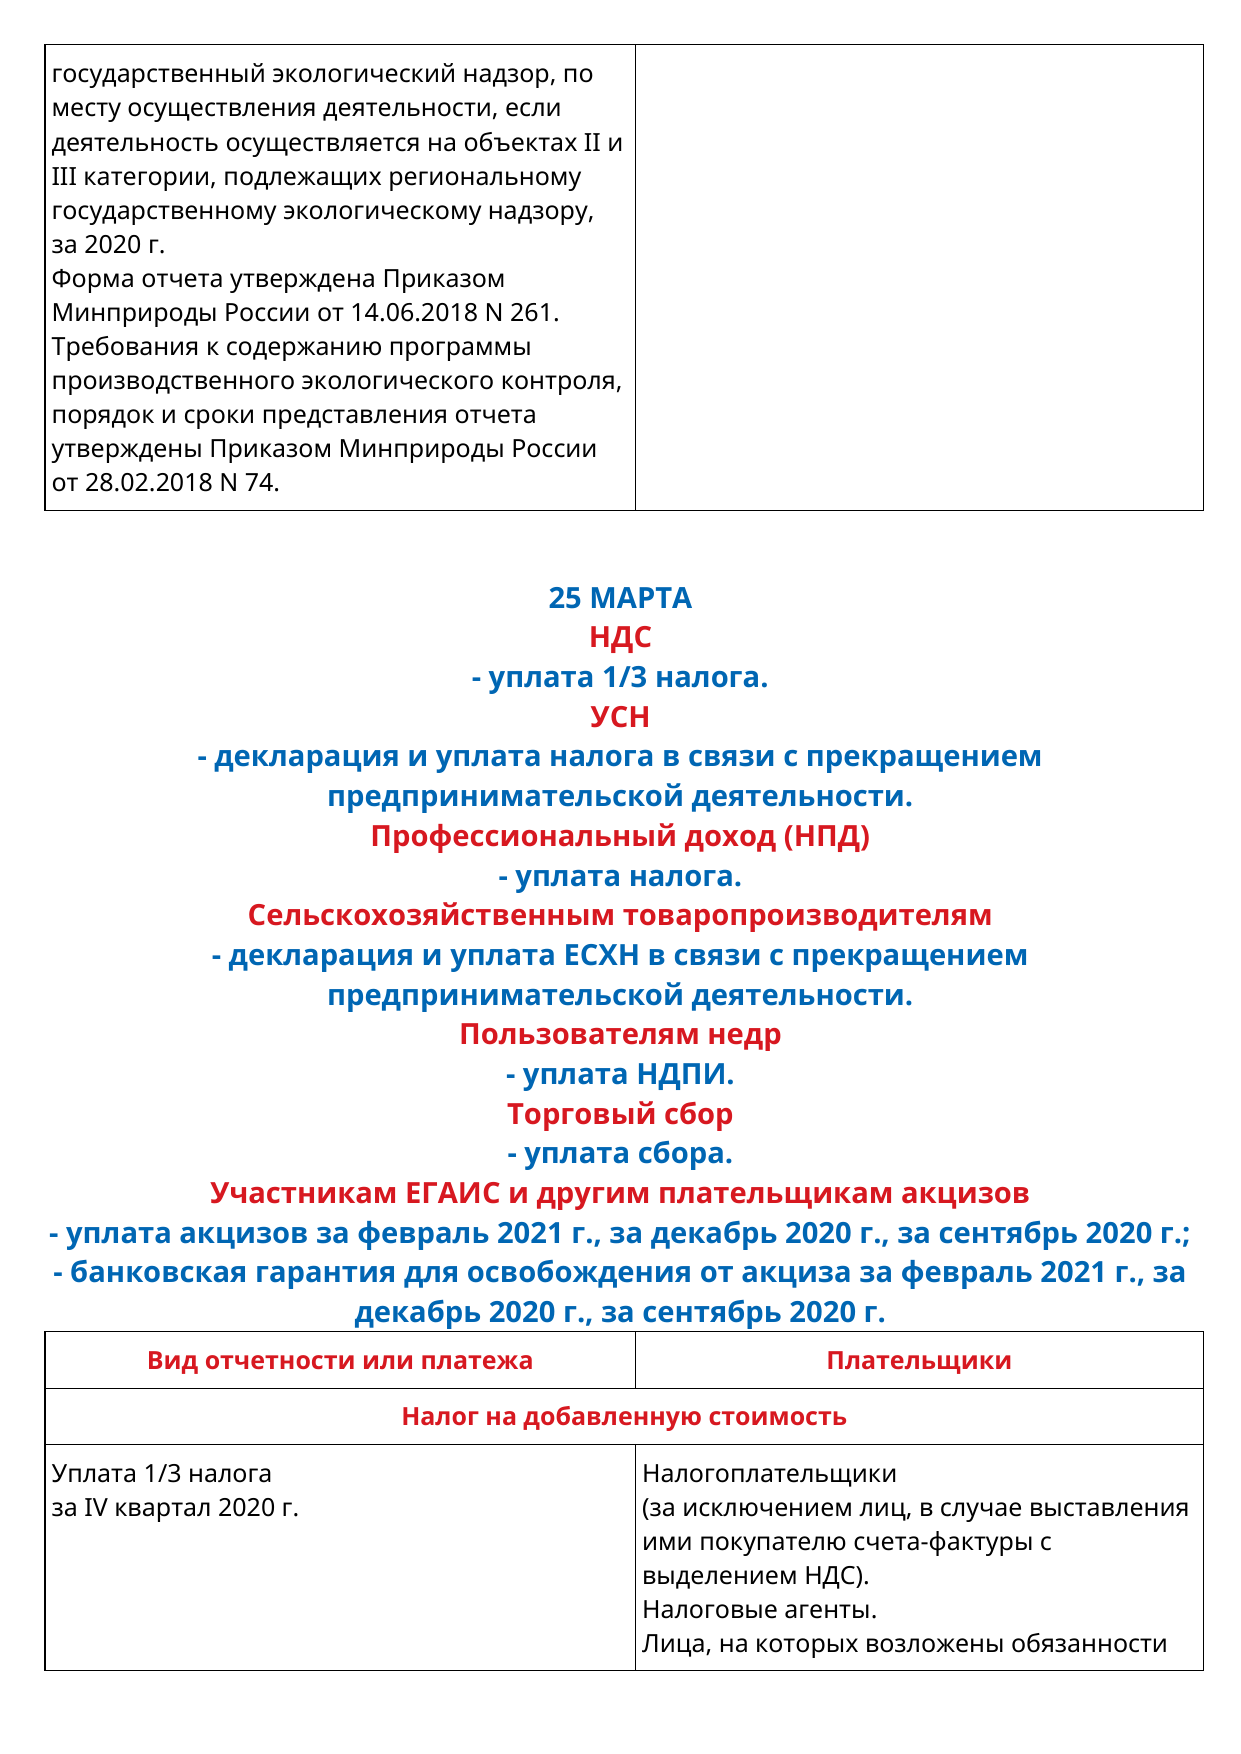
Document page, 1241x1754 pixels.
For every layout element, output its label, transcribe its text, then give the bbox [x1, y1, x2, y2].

text Профессиональный доход (НПД) [44, 815, 1196, 855]
text - декларация и уплата ЕСХН в связи с прекращением предпринимательской деятельности. [44, 934, 1196, 1013]
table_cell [46, 1445, 635, 1670]
text Пользователям недр [44, 1013, 1196, 1053]
text Сельскохозяйственным товаропроизводителям [44, 894, 1196, 934]
text - уплата акцизов за февраль 2021 г., за декабрь 2020 г., за сентябрь 2020 г.; [44, 1212, 1196, 1252]
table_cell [46, 45, 635, 509]
text - уплата НДПИ. [44, 1053, 1196, 1093]
text Торговый сбор [44, 1093, 1196, 1133]
text НДС [44, 617, 1196, 656]
table_header Вид отчетности или платежа [46, 1332, 635, 1387]
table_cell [636, 1445, 1203, 1670]
text УСН [44, 696, 1196, 736]
text - декларация и уплата налога в связи с прекращением предпринимательской деятельности. [44, 736, 1196, 815]
text 25 МАРТА [44, 577, 1196, 617]
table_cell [636, 45, 1203, 509]
text - уплата 1/3 налога. [44, 656, 1196, 696]
table_cell Налог на добавленную стоимость [46, 1389, 1203, 1444]
text - уплата сбора. [44, 1133, 1196, 1172]
text Участникам ЕГАИС и другим плательщикам акцизов [44, 1172, 1196, 1212]
text - уплата налога. [44, 855, 1196, 894]
text - банковская гарантия для освобождения от акциза за февраль 2021 г., за декабрь 2020 г., за сентябрь 2020 г. [44, 1252, 1196, 1331]
table_header Плательщики [636, 1332, 1203, 1387]
